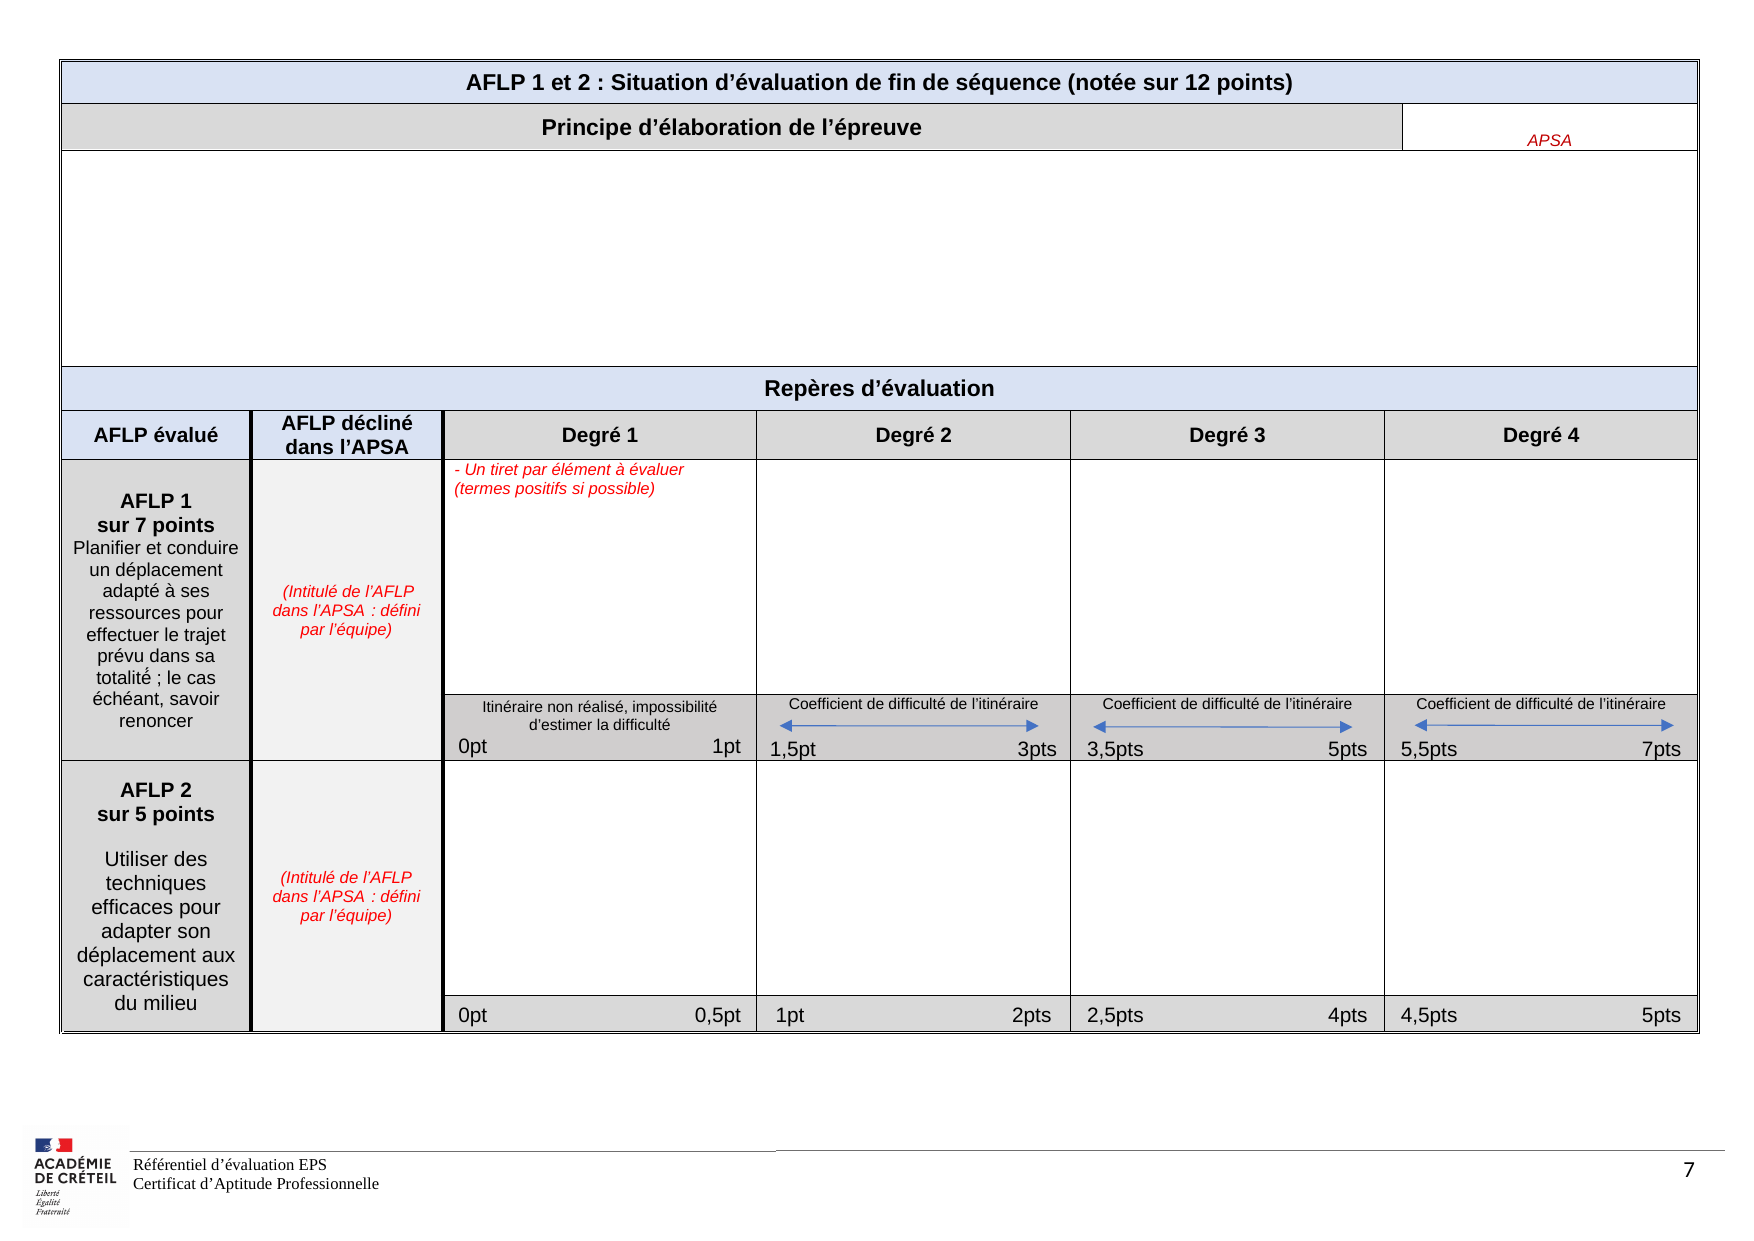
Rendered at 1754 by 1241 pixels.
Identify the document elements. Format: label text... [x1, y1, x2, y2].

table_cell AFLP évalué [62, 411, 249, 459]
table_cell Coefficient de difficulté de l’itinéraire 1,5pt 3pts [757, 695, 1070, 760]
table_cell [445, 761, 756, 995]
table_cell [1385, 761, 1697, 995]
table_cell (Intitulé de l’AFLP dans l’APSA : défini par l’équipe) [253, 761, 441, 1031]
table_cell - Un tiret par élément à évaluer (termes positifs si possible) [445, 460, 756, 693]
table_header AFLP 1 et 2 : Situation d’évaluation de fin de séquence (notée sur 12 points) [62, 62, 1697, 103]
table_cell Coefficient de difficulté de l’itinéraire 5,5pts 7pts [1385, 695, 1697, 760]
table_cell [757, 460, 1070, 693]
table_cell [62, 151, 1697, 366]
table_cell AFLP 2 sur 5 points Utiliser des techniques efficaces pour adapter son déplacement aux caractéristiques du milieu [62, 761, 249, 1031]
table_cell Itinéraire non réalisé, impossibilité d’estimer la difficulté 0pt 1pt [445, 695, 756, 760]
table_cell Coefficient de difficulté de l’itinéraire 3,5pts 5pts [1071, 695, 1384, 760]
table_cell AFLP décliné dans l’APSA [253, 411, 441, 459]
table_cell Degré 4 [1385, 411, 1697, 459]
table_cell Degré 1 [445, 411, 756, 459]
table_cell 0pt 0,5pt [445, 996, 756, 1031]
table_cell [1385, 460, 1697, 693]
table_cell [1071, 761, 1384, 995]
table_cell Degré 2 [757, 411, 1070, 459]
table_cell (Intitulé de l’AFLP dans l’APSA : défini par l’équipe) [253, 460, 441, 760]
table_cell Repères d’évaluation [62, 367, 1697, 410]
table_cell 4,5pts 5pts [1385, 996, 1697, 1031]
table_cell 1pt 2pts [757, 996, 1070, 1031]
table_cell Degré 3 [1071, 411, 1384, 459]
table_cell Principe d’élaboration de l’épreuve [62, 104, 1402, 149]
table_cell [757, 761, 1070, 995]
table_cell AFLP 1 sur 7 points Planifier et conduire un déplacement adapté à ses ressources pour effectuer le trajet prévu dans sa totalité́ ; le cas échéant, savoir renoncer [62, 460, 249, 760]
table_cell 2,5pts 4pts [1071, 996, 1384, 1031]
picture [22, 1125, 130, 1228]
table_cell [1071, 460, 1384, 693]
table_cell APSA [1403, 104, 1697, 149]
